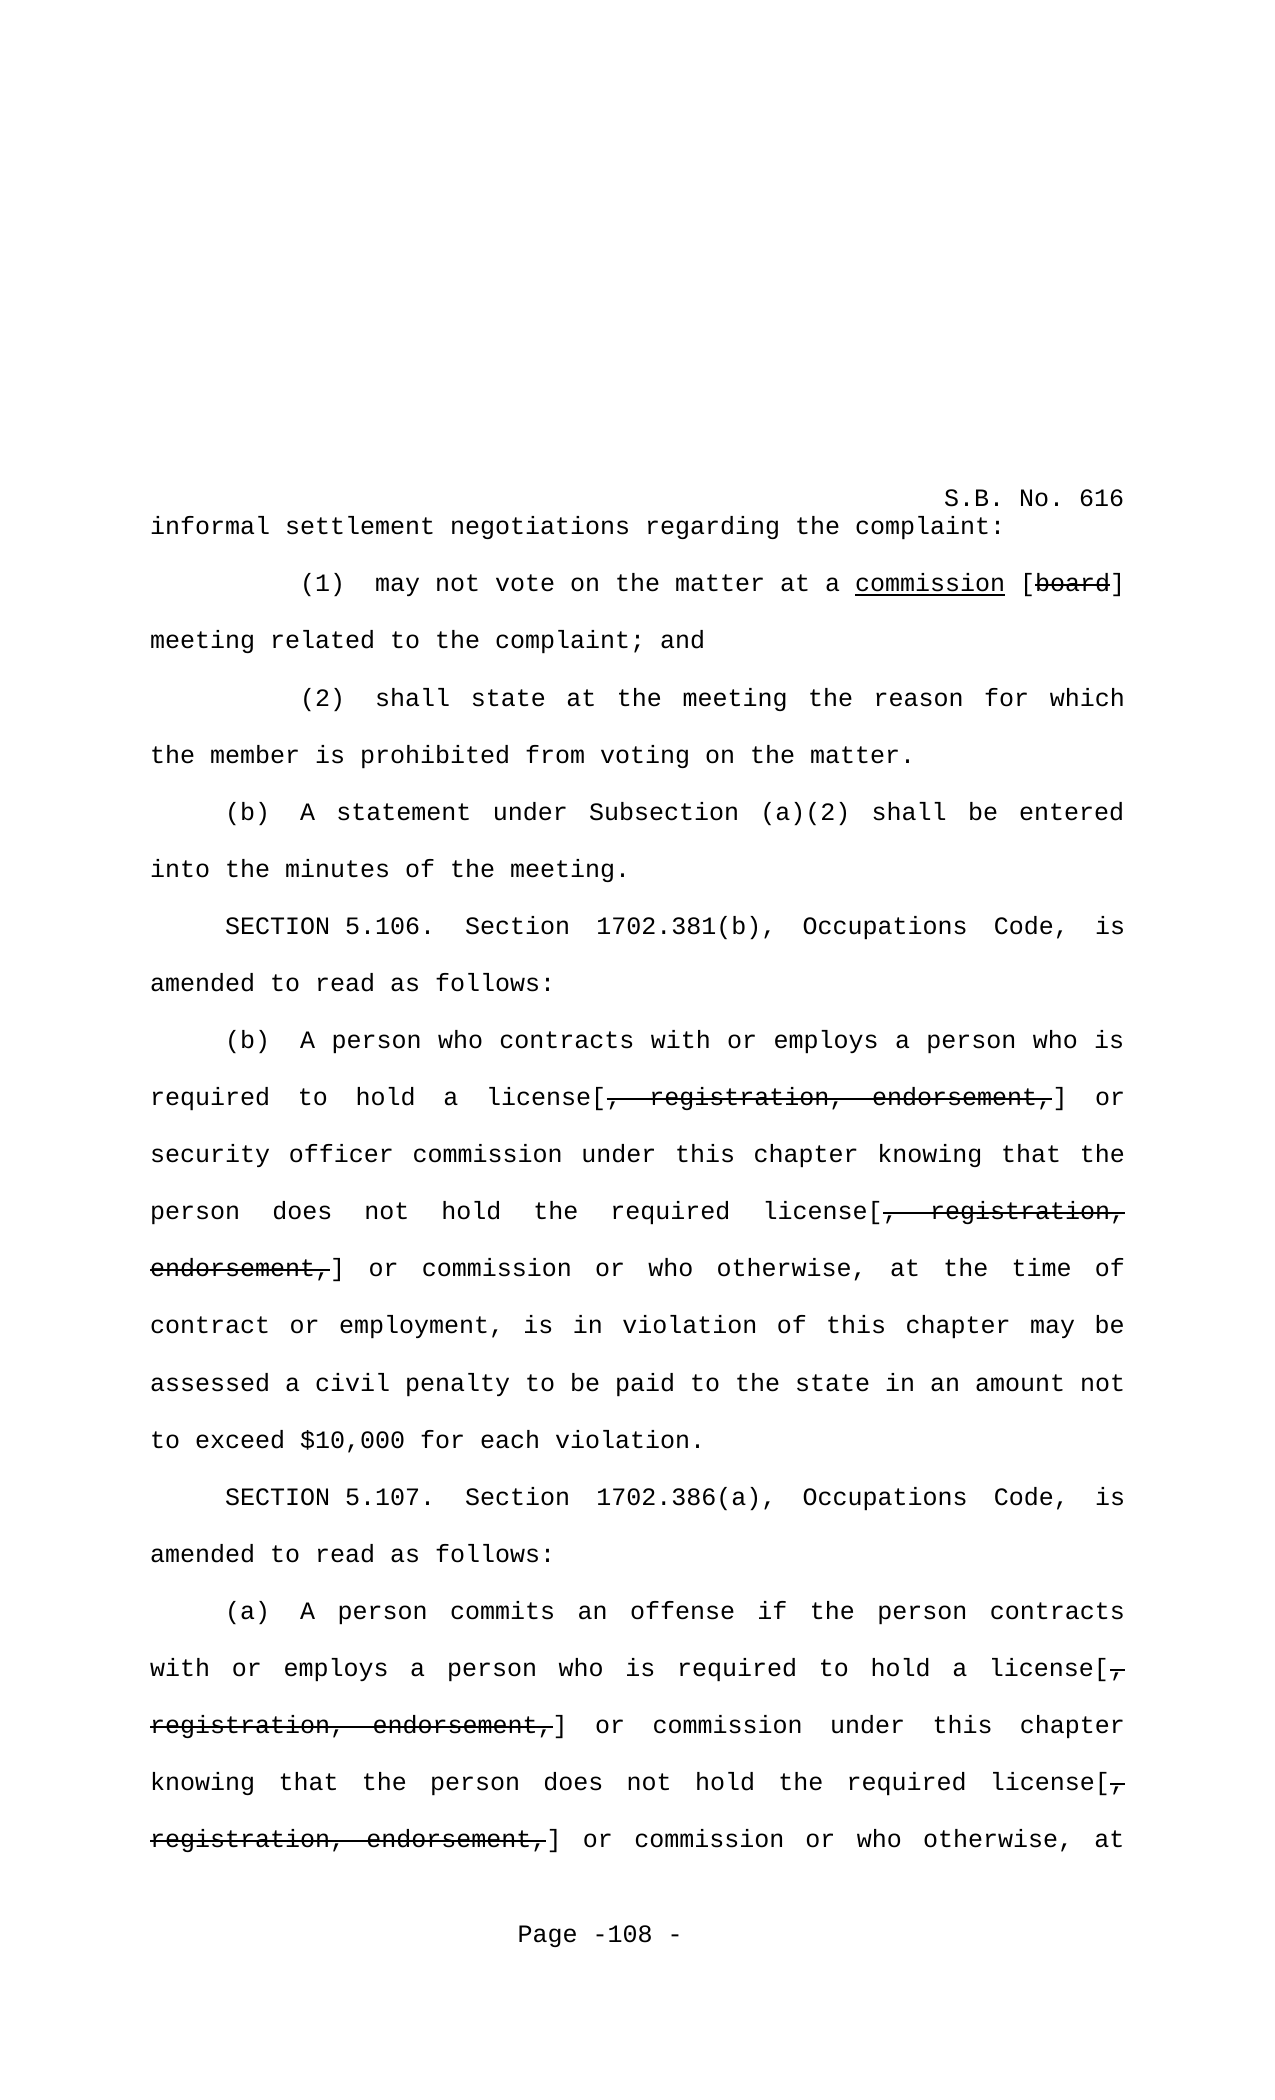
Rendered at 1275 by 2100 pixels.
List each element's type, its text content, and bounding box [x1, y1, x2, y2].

text (1) may not vote on the matter at a commission [board] meeting related to the complaint; and [150, 571, 1125, 656]
text (b) A person who contracts with or employs a person who is required to hold a license[, registration, endorsement,] or security officer commission under this chapter knowing that the person does not hold the required license[, registration, endorsement,] or commission or who otherwise, at the time of contract or employment, is in violation of this chapter may be assessed a civil penalty to be paid to the state in an amount not to exceed $10,000 for each violation. [150, 1027, 1125, 1456]
text (2) shall state at the meeting the reason for which the member is prohibited from voting on the matter. [150, 685, 1125, 771]
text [150, 1598, 1125, 1855]
text (b) A statement under Subsection (a)(2) shall be entered into the minutes of the meeting. [150, 799, 1125, 885]
text SECTION 5.107. Section 1702.386(a), Occupations Code, is amended to read as follows: [150, 1484, 1125, 1570]
text SECTION 5.106. Section 1702.381(b), Occupations Code, is amended to read as follows: [150, 913, 1125, 999]
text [150, 514, 1125, 542]
